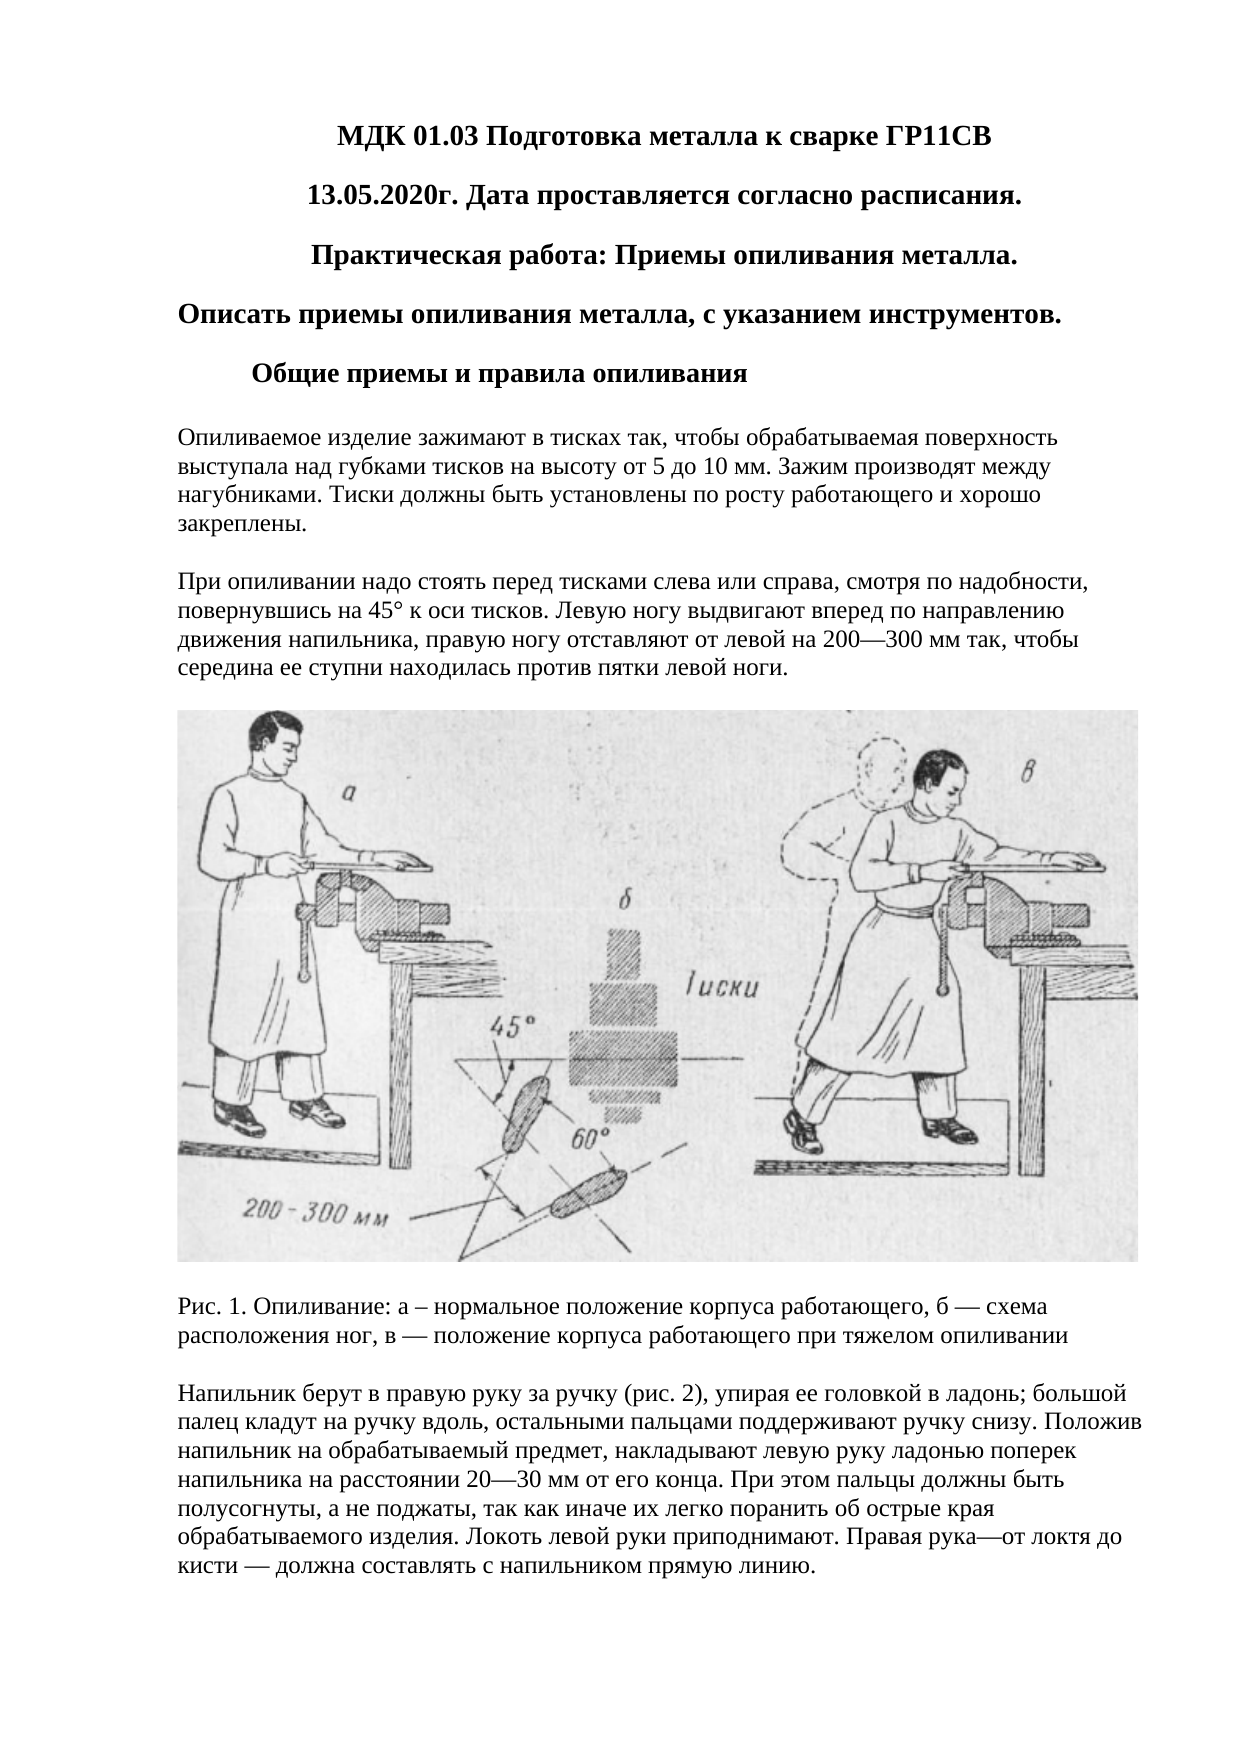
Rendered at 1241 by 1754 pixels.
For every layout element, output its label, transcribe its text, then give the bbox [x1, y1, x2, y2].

text Рис. 1. Опиливание: а – нормальное положение корпуса работающего, б — схема расположения ног, в — положение корпуса работающего при тяжелом опиливании [177, 1291, 1152, 1348]
text Общие приемы и правила опиливания [177, 356, 1152, 388]
text 13.05.2020г. Дата проставляется согласно расписания. [177, 177, 1152, 211]
text Напильник берут в правую руку за ручку (рис. 2), упирая ее головкой в ладонь; большой палец кладут на ручку вдоль, остальными пальцами поддерживают ручку снизу. Положив напильник на обрабатываемый предмет, накладывают левую руку ладонью поперек напильника на расстоянии 20—30 мм от его конца. При этом пальцы должны быть полусогнуты, а не поджаты, так как иначе их легко поранить об острые края обрабатываемого изделия. Локоть левой руки приподнимают. Правая рука—от локтя до кисти — должна составлять с напильником прямую линию. [177, 1378, 1152, 1579]
text Практическая работа: Приемы опиливания металла. [177, 237, 1152, 270]
text Опиливаемое изделие зажимают в тисках так, чтобы обрабатываемая поверхность выступала над губками тисков на высоту от 5 до 10 мм. Зажим производят между нагубниками. Тиски должны быть установлены по росту работающего и хорошо закреплены. [177, 422, 1152, 537]
text МДК 01.03 Подготовка металла к сварке ГР11СВ [177, 118, 1152, 152]
text Описать приемы опиливания металла, с указанием инструментов. [177, 296, 1152, 330]
text При опиливании надо стоять перед тисками слева или справа, смотря по надобности, повернувшись на 45° к оси тисков. Левую ногу выдвигают вперед по направлению движения напильника, правую ногу отставляют от левой на 200—300 мм так, чтобы середина ее ступни находилась против пятки левой ноги. [177, 566, 1152, 681]
picture [177, 710, 1139, 1262]
